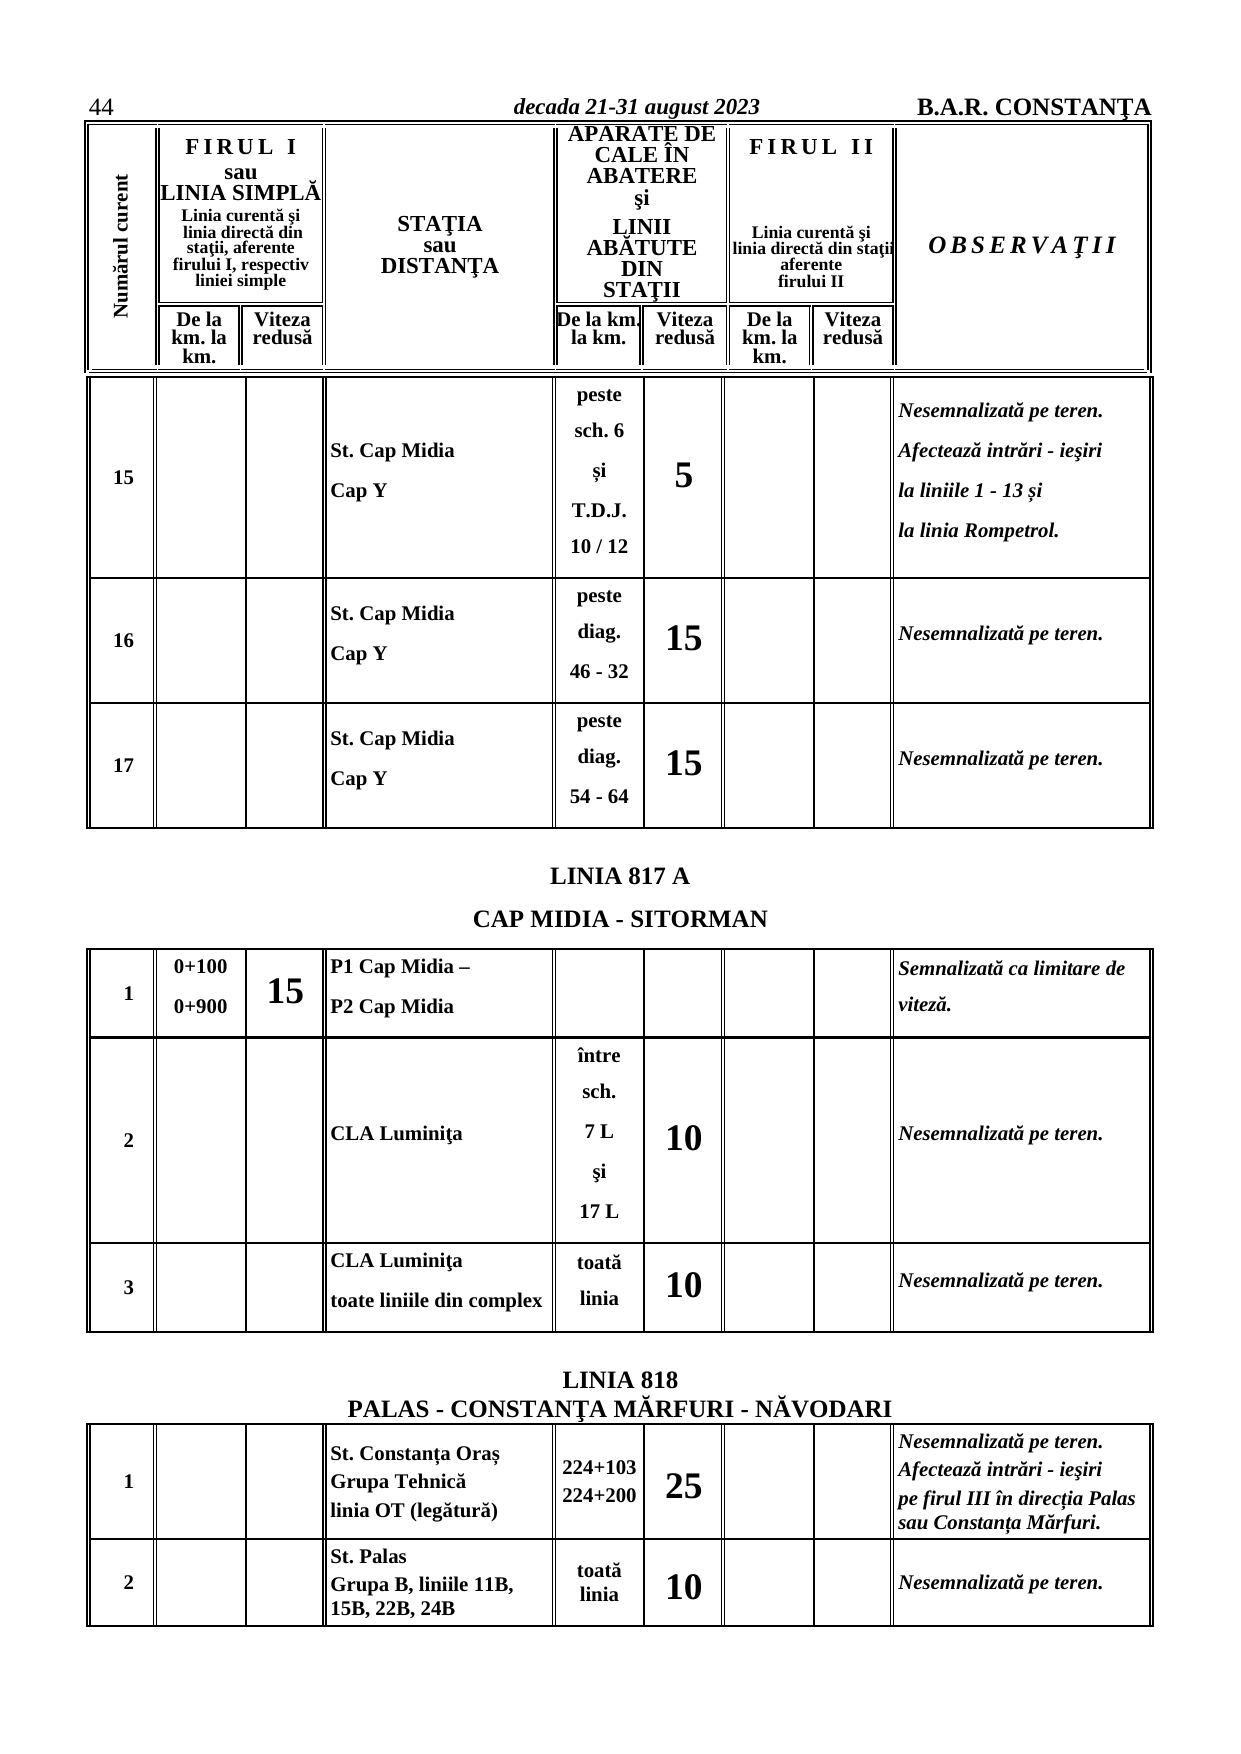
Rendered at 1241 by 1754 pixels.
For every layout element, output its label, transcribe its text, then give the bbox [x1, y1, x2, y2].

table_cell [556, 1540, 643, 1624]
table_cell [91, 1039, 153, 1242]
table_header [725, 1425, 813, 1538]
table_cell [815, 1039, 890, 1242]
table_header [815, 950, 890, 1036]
subtitle LINIA 818 [89, 1365, 1152, 1394]
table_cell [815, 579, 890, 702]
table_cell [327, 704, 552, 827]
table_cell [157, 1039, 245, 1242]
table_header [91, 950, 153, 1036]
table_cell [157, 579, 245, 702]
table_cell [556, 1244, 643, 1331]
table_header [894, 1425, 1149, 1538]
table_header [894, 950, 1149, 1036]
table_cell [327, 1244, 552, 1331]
subtitle PALAS - CONSTANŢA MĂRFURI - NĂVODARI [89, 1394, 1152, 1423]
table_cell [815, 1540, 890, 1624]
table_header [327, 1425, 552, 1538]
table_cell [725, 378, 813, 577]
subtitle LINIA 817 A [89, 861, 1152, 890]
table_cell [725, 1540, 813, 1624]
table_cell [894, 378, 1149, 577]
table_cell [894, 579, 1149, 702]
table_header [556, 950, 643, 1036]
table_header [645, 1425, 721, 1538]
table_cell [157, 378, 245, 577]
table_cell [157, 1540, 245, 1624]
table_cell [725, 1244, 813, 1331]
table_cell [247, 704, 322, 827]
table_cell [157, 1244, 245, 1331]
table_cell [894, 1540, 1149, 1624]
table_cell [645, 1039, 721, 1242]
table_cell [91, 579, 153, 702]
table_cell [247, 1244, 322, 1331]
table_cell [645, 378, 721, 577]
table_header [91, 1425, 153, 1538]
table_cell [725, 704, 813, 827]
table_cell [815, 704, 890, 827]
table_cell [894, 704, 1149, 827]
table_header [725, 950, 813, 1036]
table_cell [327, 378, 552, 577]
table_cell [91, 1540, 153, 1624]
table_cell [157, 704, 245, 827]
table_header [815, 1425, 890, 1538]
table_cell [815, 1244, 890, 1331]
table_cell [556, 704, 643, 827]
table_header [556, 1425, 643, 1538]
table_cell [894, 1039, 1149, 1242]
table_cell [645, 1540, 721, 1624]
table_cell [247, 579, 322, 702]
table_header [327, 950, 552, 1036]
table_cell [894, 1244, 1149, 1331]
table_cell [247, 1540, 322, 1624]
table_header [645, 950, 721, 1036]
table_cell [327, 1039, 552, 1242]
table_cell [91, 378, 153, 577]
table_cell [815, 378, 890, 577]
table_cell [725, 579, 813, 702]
subtitle CAP MIDIA - SITORMAN [89, 904, 1152, 933]
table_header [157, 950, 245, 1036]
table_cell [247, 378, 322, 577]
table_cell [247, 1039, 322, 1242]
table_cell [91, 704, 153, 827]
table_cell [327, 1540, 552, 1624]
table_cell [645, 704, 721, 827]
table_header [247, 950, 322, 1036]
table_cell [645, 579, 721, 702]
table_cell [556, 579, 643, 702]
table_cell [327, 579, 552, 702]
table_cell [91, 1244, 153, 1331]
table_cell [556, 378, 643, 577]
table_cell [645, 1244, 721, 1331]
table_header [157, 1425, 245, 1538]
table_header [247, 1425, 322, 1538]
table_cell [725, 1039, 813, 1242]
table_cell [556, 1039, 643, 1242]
